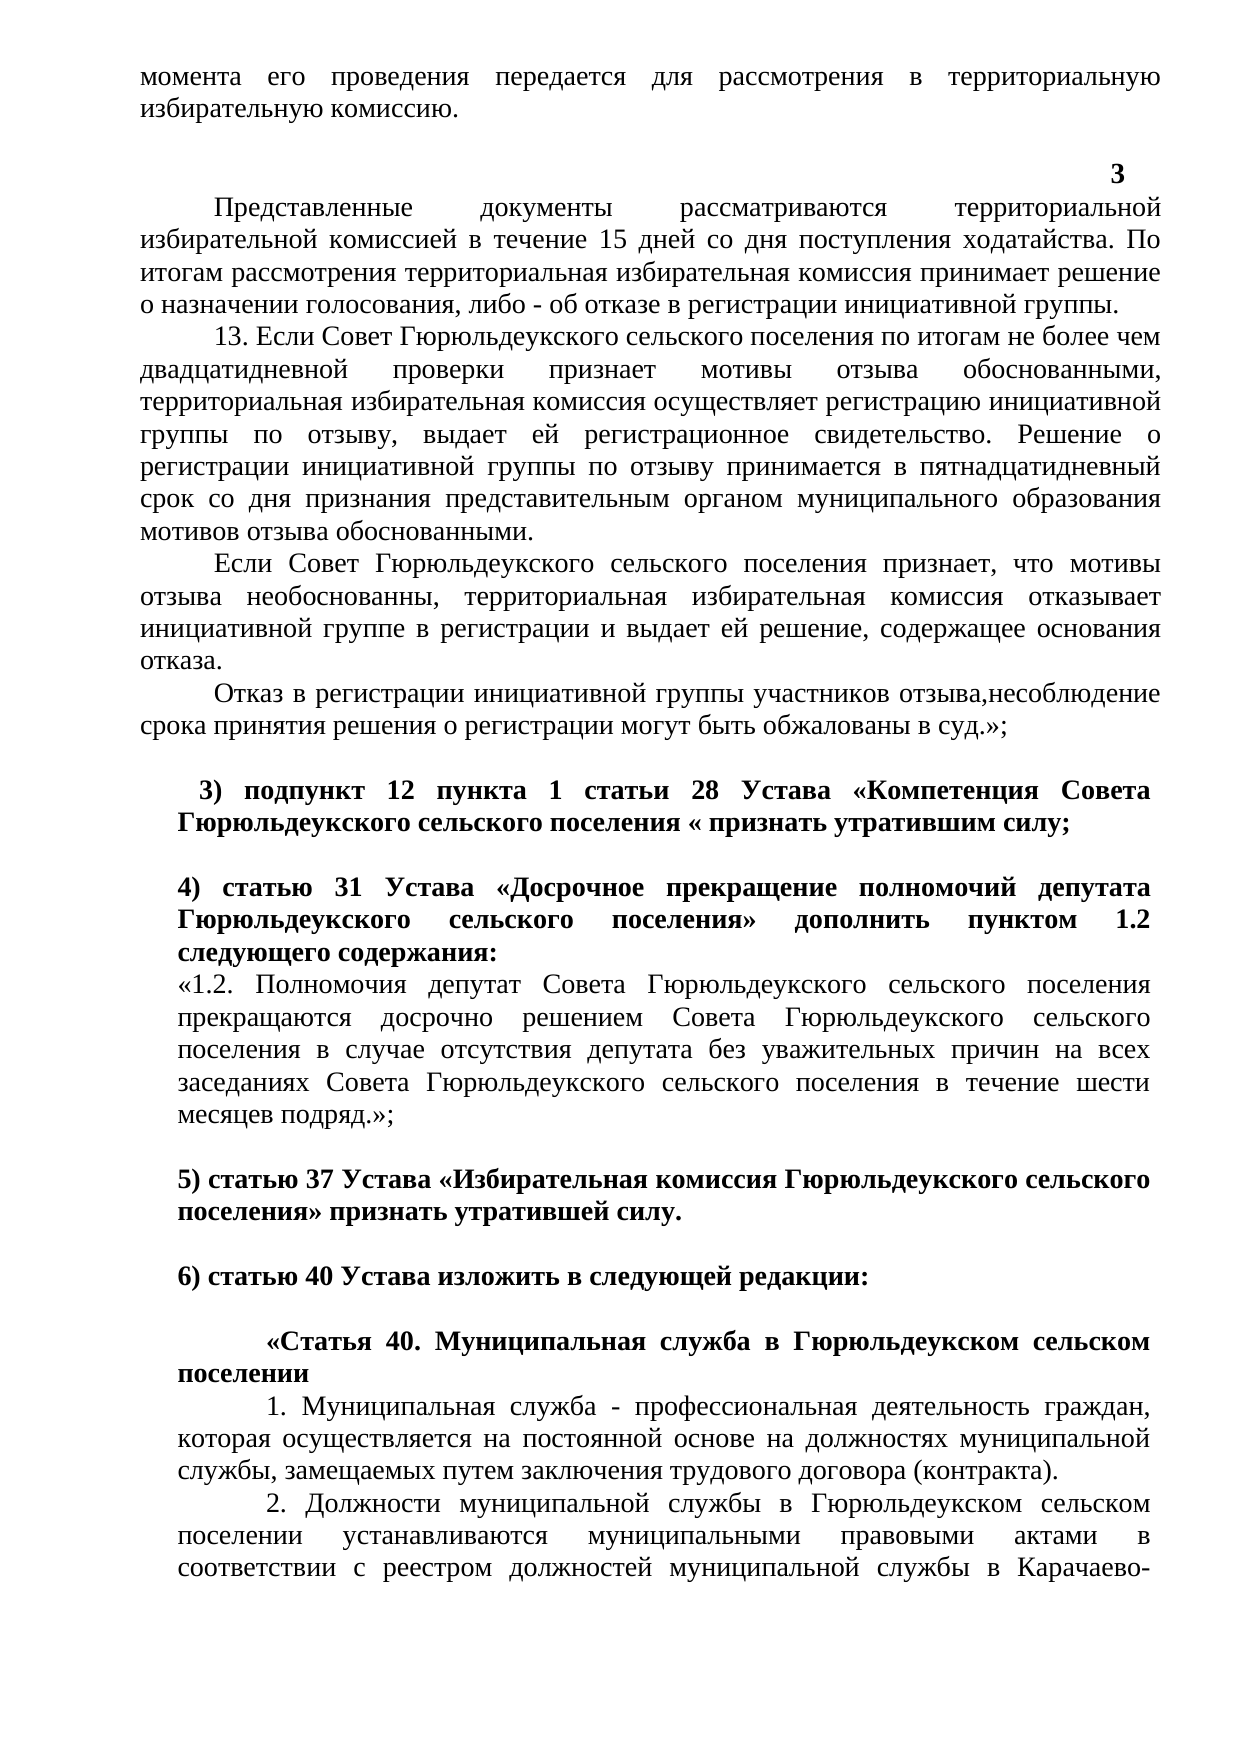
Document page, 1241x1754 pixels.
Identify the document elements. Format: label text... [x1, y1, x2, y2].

text 13. Если Совет Гюрюльдеукского сельского поселения по итогам не более чем двадцатидневной проверки признает мотивы отзыва обоснованными, территориальная избирательная комиссия осуществляет регистрацию инициативной группы по отзыву, выдает ей регистрационное свидетельство. Решение о регистрации инициативной группы по отзыву принимается в пятнадцатидневный срок со дня признания представительным органом муниципального образования мотивов отзыва обоснованными. [140, 319, 1162, 546]
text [177, 1486, 1152, 1583]
text 1. Муниципальная служба - профессиональная деятельность граждан, которая осуществляется на постоянной основе на должностях муниципальной службы, замещаемых путем заключения трудового договора (контракта). [177, 1388, 1152, 1486]
text «Статья 40. Муниципальная служба в Гюрюльдеукском сельском поселении [177, 1324, 1152, 1388]
text 4) статью 31 Устава «Досрочное прекращение полномочий депутата Гюрюльдеукского сельского поселения» дополнить пунктом 1.2 следующего содержания: [177, 870, 1152, 967]
text 6) статью 40 Устава изложить в следующей редакции: [177, 1259, 1152, 1291]
text 3) подпункт 12 пункта 1 статьи 28 Устава «Компетенция Совета Гюрюльдеукского сельского поселения « признать утратившим силу; [177, 773, 1152, 838]
text Отказ в регистрации инициативной группы участников отзыва,несоблюдение срока принятия решения о регистрации могут быть обжалованы в суд.»; [140, 676, 1162, 741]
text 5) статью 37 Устава «Избирательная комиссия Гюрюльдеукского сельского поселения» признать утратившей силу. [177, 1162, 1152, 1227]
text «1.2. Полномочия депутат Совета Гюрюльдеукского сельского поселения прекращаются досрочно решением Совета Гюрюльдеукского сельского поселения в случае отсутствия депутата без уважительных причин на всех заседаниях Совета Гюрюльдеукского сельского поселения в течение шести месяцев подряд.»; [177, 967, 1152, 1129]
text Если Совет Гюрюльдеукского сельского поселения признает, что мотивы отзыва необоснованны, территориальная избирательная комиссия отказывает инициативной группе в регистрации и выдает ей решение, содержащее основания отказа. [140, 546, 1162, 676]
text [140, 59, 1162, 124]
text Представленные документы рассматриваются территориальной избирательной комиссией в течение 15 дней со дня поступления ходатайства. По итогам рассмотрения территориальная избирательная комиссия принимает решение о назначении голосования, либо - об отказе в регистрации инициативной группы. [140, 190, 1162, 319]
